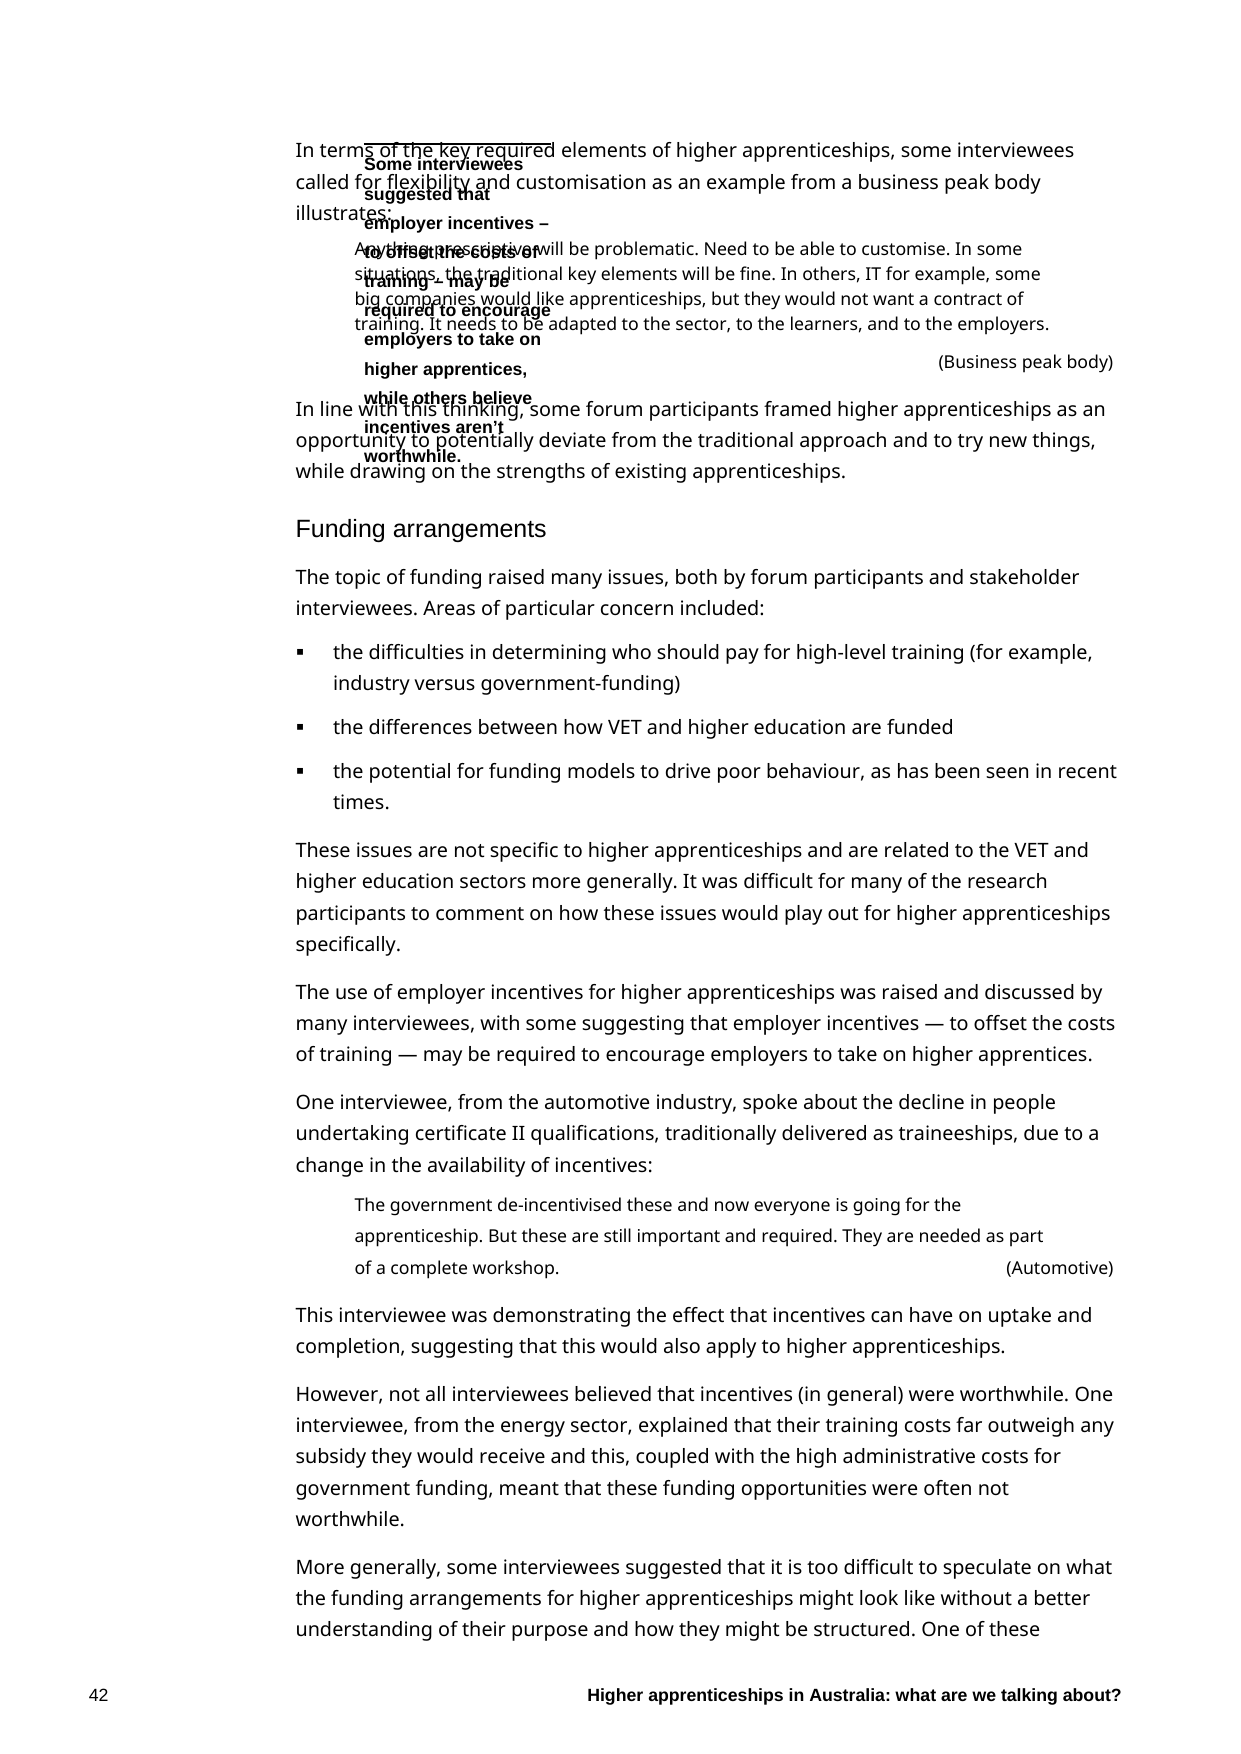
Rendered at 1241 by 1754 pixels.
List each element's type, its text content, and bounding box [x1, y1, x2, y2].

text The topic of funding raised many issues, both by forum participants and stakeholder interviewees. Areas of particular concern included: [295, 559, 1122, 622]
text In line with this thinking, some forum participants framed higher apprenticeships as an opportunity to potentially deviate from the traditional approach and to try new things, while drawing on the strengths of existing apprenticeships. [295, 391, 1122, 485]
text (Business peak body) [354, 343, 1054, 374]
text In terms of the key required elements of higher apprenticeships, some interviewees called for flexibility and customisation as an example from a business peak body illustrates: [295, 133, 1122, 227]
text Anything prescriptive will be problematic. Need to be able to customise. In some situations, the traditional key elements will be fine. In others, IT for example, some big companies would like apprenticeships, but they would not want a contract of training. It needs to be adapted to the sector, to the learners, and to the employers. [354, 235, 1054, 335]
text the potential for funding models to drive poor behaviour, as has been seen in recent times. [295, 753, 1122, 816]
subtitle Funding arrangements [295, 514, 1122, 543]
text These issues are not specific to higher apprenticeships and are related to the VET and higher education sectors more generally. It was difficult for many of the research participants to comment on how these issues would play out for higher apprenticeships specifically. [295, 832, 1122, 957]
text The use of employer incentives for higher apprenticeships was raised and discussed by many interviewees, with some suggesting that employer incentives — to offset the costs of training — may be required to encourage employers to take on higher apprentices. [295, 974, 1122, 1068]
text One interviewee, from the automotive industry, spoke about the decline in people undertaking certificate II qualifications, traditionally delivered as traineeships, due to a change in the availability of incentives: [295, 1084, 1122, 1178]
text the differences between how VET and higher education are funded [295, 709, 1122, 741]
text the difficulties in determining who should pay for high-level training (for example, industry versus government-funding) [295, 634, 1122, 697]
text This interviewee was demonstrating the effect that incentives can have on uptake and completion, suggesting that this would also apply to higher apprenticeships. [295, 1297, 1122, 1359]
text The government de-incentivised these and now everyone is going for the apprenticeship. But these are still important and required. They are needed as part of a complete workshop. (Automotive) [354, 1187, 1054, 1280]
text However, not all interviewees believed that incentives (in general) were worthwhile. One interviewee, from the energy sector, explained that their training costs far outweigh any subsidy they would receive and this, coupled with the high administrative costs for government funding, meant that these funding opportunities were often not worthwhile. [295, 1376, 1122, 1532]
